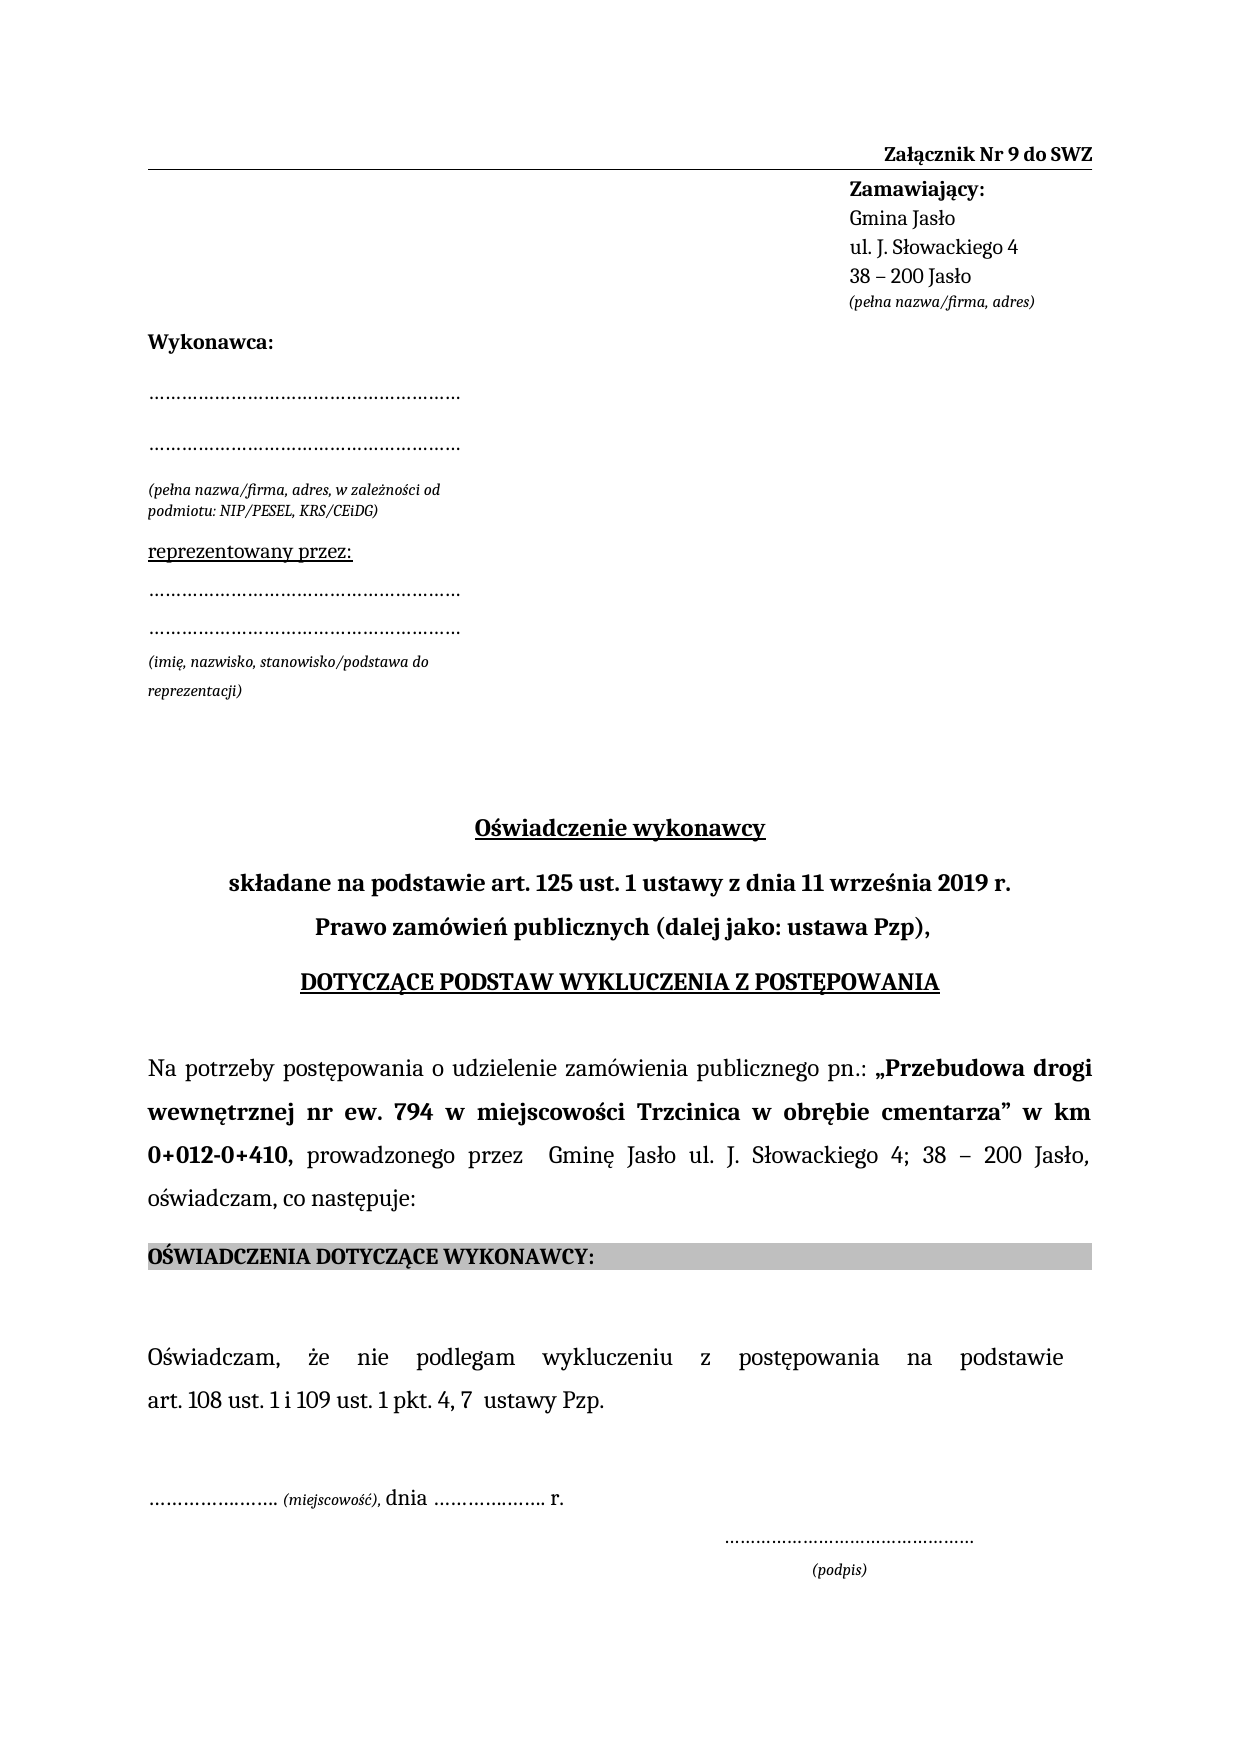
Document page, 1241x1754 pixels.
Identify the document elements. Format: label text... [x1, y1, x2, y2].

text Zamawiający: [694, 176, 1092, 202]
text ………………………………………… [148, 1524, 1092, 1548]
text (imię, nazwisko, stanowisko/podstawa do reprezentacji) [148, 652, 472, 700]
text reprezentowany przez: [148, 539, 1092, 564]
text …………………………………………………………………………………………………… [148, 380, 472, 456]
text Na potrzeby postępowania o udzielenie zamówienia publicznego pn.: „Przebudowa drogi wewnętrznej nr ew. 794 w miejscowości Trzcinica w obrębie cmentarza” w km 0+012-0+410, prowadzonego przez Gminę Jasło ul. J. Słowackiego 4; 38 – 200 Jasło, oświadczam, co następuje: [148, 1054, 1092, 1212]
text Załącznik Nr 9 do SWZ [148, 143, 1092, 169]
text DOTYCZĄCE PODSTAW WYKLUCZENIA Z POSTĘPOWANIA [148, 968, 1092, 997]
text OŚWIADCZENIA DOTYCZĄCE WYKONAWCY: [148, 1243, 1092, 1270]
text Prawo zamówień publicznych (dalej jako: ustawa Pzp), [148, 912, 1092, 941]
text 38 – 200 Jasło [694, 263, 1092, 288]
text ul. J. Słowackiego 4 [694, 234, 1092, 259]
text Oświadczenie wykonawcy [148, 814, 1092, 842]
text składane na podstawie art. 125 ust. 1 ustawy z dnia 11 września 2019 r. [148, 869, 1092, 898]
text (podpis) [738, 1561, 1092, 1580]
text …………………………………………………………………………………………………… [148, 577, 472, 639]
text (pełna nazwa/firma, adres) [768, 292, 1092, 311]
text …………….……. (miejscowość), dnia ………….……. r. [148, 1485, 1092, 1511]
text (pełna nazwa/firma, adres, w zależności od podmiotu: NIP/PESEL, KRS/CEiDG) [148, 481, 472, 521]
text Wykonawca: [148, 329, 1092, 355]
text Gmina Jasło [694, 205, 1092, 231]
text Oświadczam, że nie podlegam wykluczeniu z postępowania na podstawie art. 108 ust. 1 i 109 ust. 1 pkt. 4, 7 ustawy Pzp. [148, 1343, 1092, 1414]
